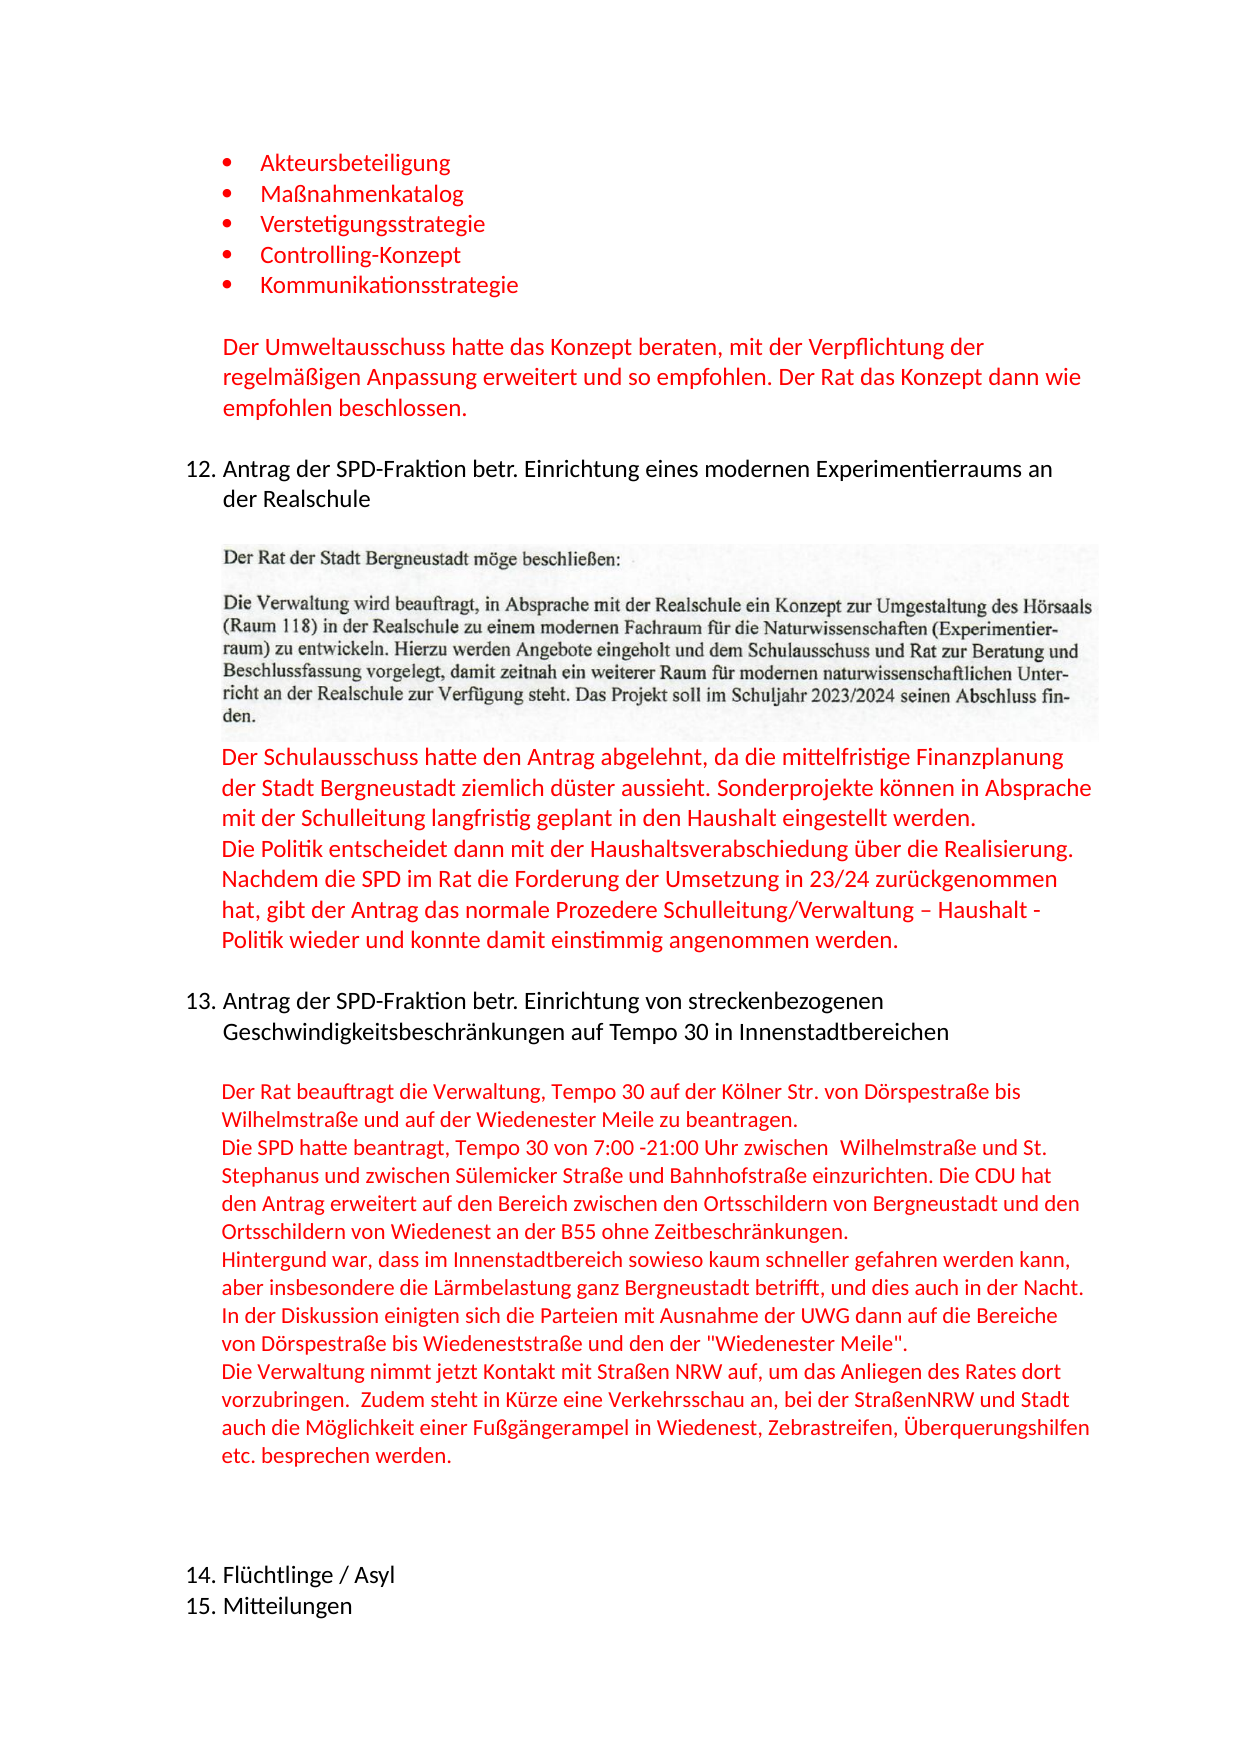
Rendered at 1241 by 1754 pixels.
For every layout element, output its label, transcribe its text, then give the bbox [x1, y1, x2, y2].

list Maßnahmenkatalog [223, 178, 1093, 209]
text Der Umweltausschuss hatte das Konzept beraten, mit der Verpflichtung der regelmäßigen Anpassung erweitert und so empfohlen. Der Rat das Konzept dann wie empfohlen beschlossen. [223, 331, 1093, 422]
text Die Politik entscheidet dann mit der Haushaltsverabschiedung über die Realisierung. [148, 833, 1093, 863]
list Flüchtlinge / Asyl [185, 1559, 1093, 1590]
text Nachdem die SPD im Rat die Forderung der Umsetzung in 23/24 zurückgenommen hat, gibt der Antrag das normale Prozedere Schulleitung/Verwaltung – Haushalt -Politik wieder und konnte damit einstimmig angenommen werden. [221, 863, 1093, 955]
list Controlling-Konzept [223, 239, 1093, 270]
list Antrag der SPD-Fraktion betr. Einrichtung eines modernen Experimentierraums an der Realschule [185, 453, 1093, 514]
picture [221, 544, 1099, 742]
list Verstetigungsstrategie [223, 209, 1093, 239]
list Akteursbeteiligung [223, 148, 1093, 178]
list Kommunikationsstrategie [223, 270, 1093, 300]
list Antrag der SPD-Fraktion betr. Einrichtung von streckenbezogenen Geschwindigkeitsbeschränkungen auf Tempo 30 in Innenstadtbereichen [185, 985, 1093, 1046]
list Mitteilungen [185, 1590, 1093, 1621]
text Der Rat beauftragt die Verwaltung, Tempo 30 auf der Kölner Str. von Dörspestraße bis Wilhelmstraße und auf der Wiedenester Meile zu beantragen. Die SPD hatte beantragt, Tempo 30 von 7:00 -21:00 Uhr zwischen Wilhelmstraße und St. Stephanus und zwischen Sülemicker Straße und Bahnhofstraße einzurichten. Die CDU hat den Antrag erweitert auf den Bereich zwischen den Ortsschildern von Bergneustadt und den Ortsschildern von Wiedenest an der B55 ohne Zeitbeschränkungen. Hintergund war, dass im Innenstadtbereich sowieso kaum schneller gefahren werden kann, aber insbesondere die Lärmbelastung ganz Bergneustadt betrifft, und dies auch in der Nacht. In der Diskussion einigten sich die Parteien mit Ausnahme der UWG dann auf die Bereiche von Dörspestraße bis Wiedeneststraße und den der "Wiedenester Meile". Die Verwaltung nimmt jetzt Kontakt mit Straßen NRW auf, um das Anliegen des Rates dort vorzubringen. Zudem steht in Kürze eine Verkehrsschau an, bei der StraßenNRW und Stadt auch die Möglichkeit einer Fußgängerampel in Wiedenest, Zebrastreifen, Überquerungshilfen etc. besprechen werden. [221, 1077, 1093, 1469]
list Der Schulausschuss hatte den Antrag abgelehnt, da die mittelfristige Finanzplanung der Stadt Bergneustadt ziemlich düster aussieht. Sonderprojekte können in Absprache mit der Schulleitung langfristig geplant in den Haushalt eingestellt werden. [221, 742, 1093, 833]
